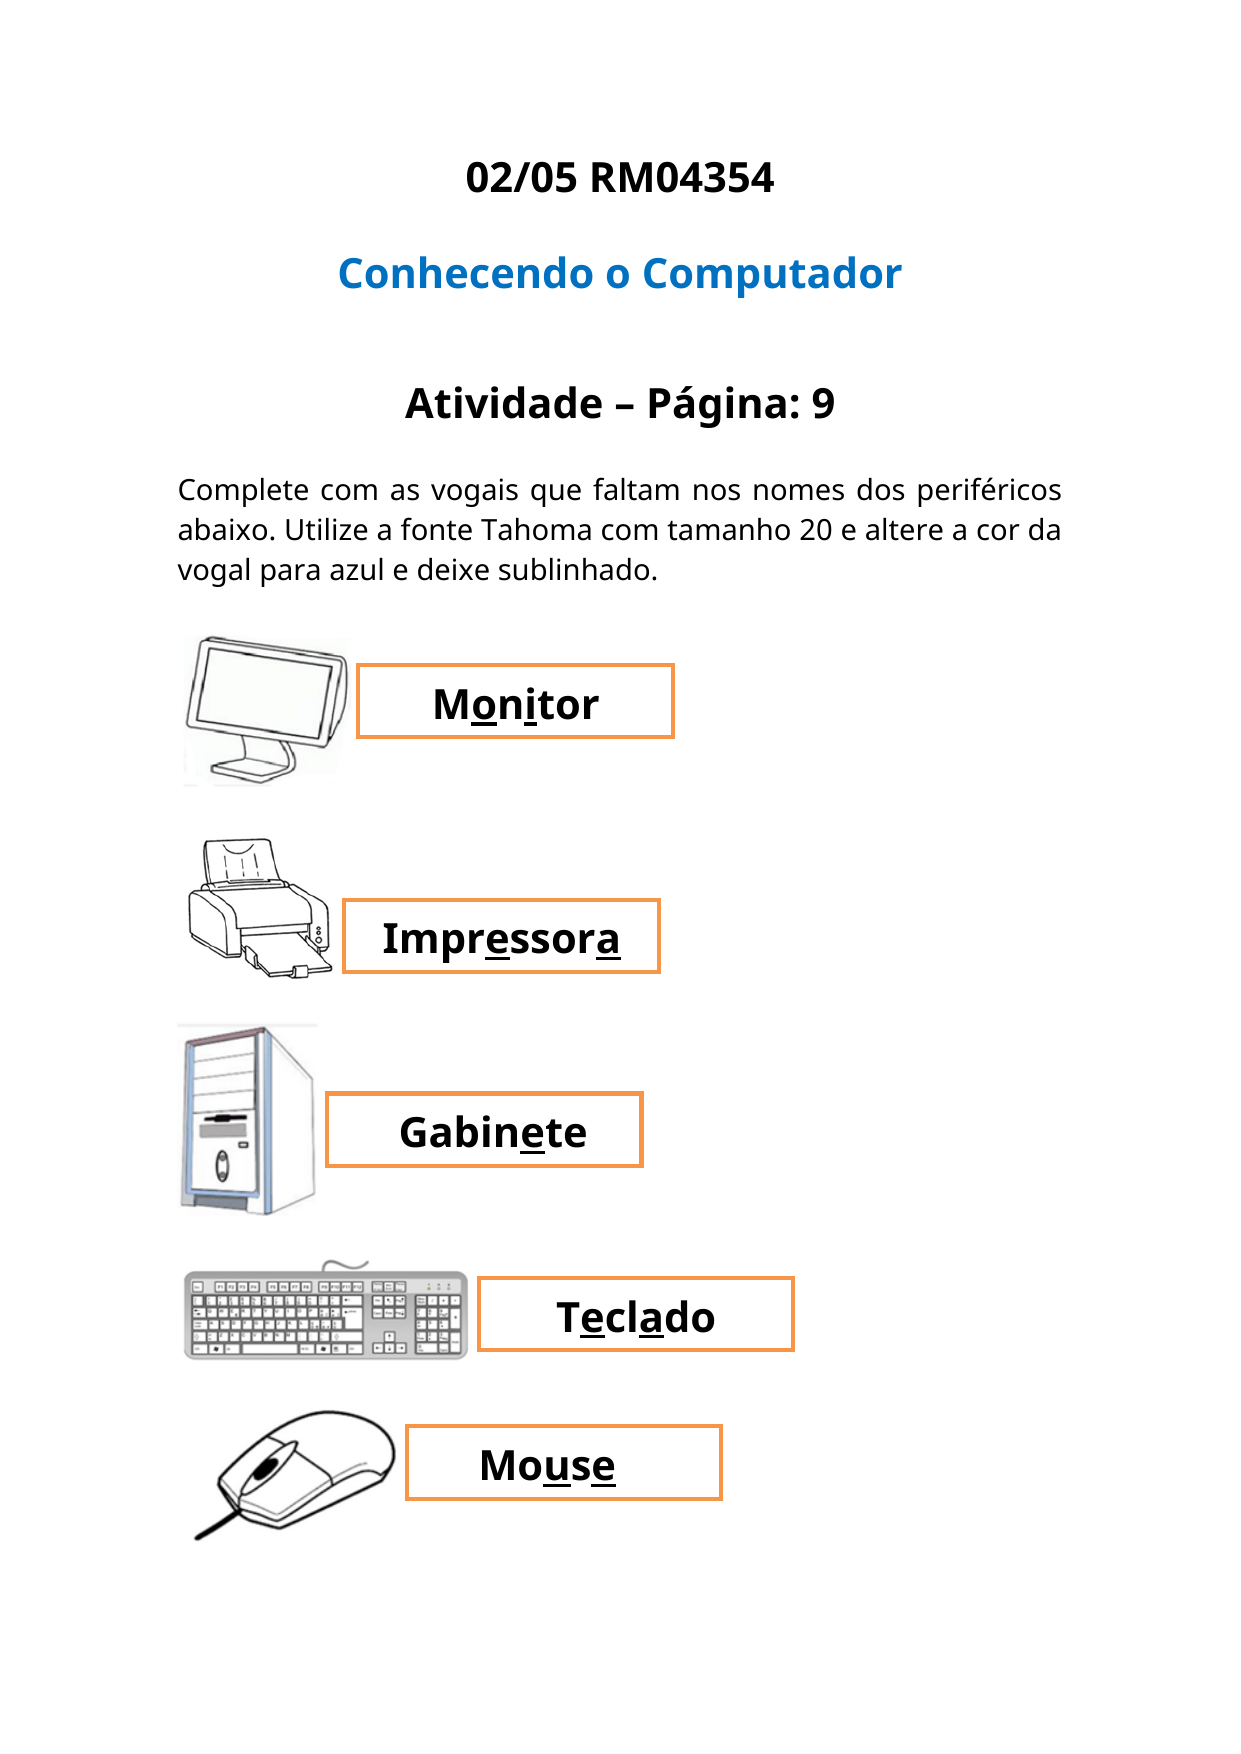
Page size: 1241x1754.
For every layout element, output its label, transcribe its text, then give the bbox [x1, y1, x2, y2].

text 02/05 RM04354 [177, 148, 1063, 204]
picture [177, 1020, 324, 1216]
picture [177, 1254, 470, 1367]
picture [177, 1406, 414, 1542]
picture [177, 627, 374, 789]
picture [177, 827, 340, 981]
text Conhecendo o Computador [177, 243, 1063, 300]
text Complete com as vogais que faltam nos nomes dos periféricos abaixo. Utilize a fonte Tahoma com tamanho 20 e altere a cor da vogal para azul e deixe sublinhado. [177, 470, 1063, 589]
text Atividade – Página: 9 [177, 374, 1063, 431]
